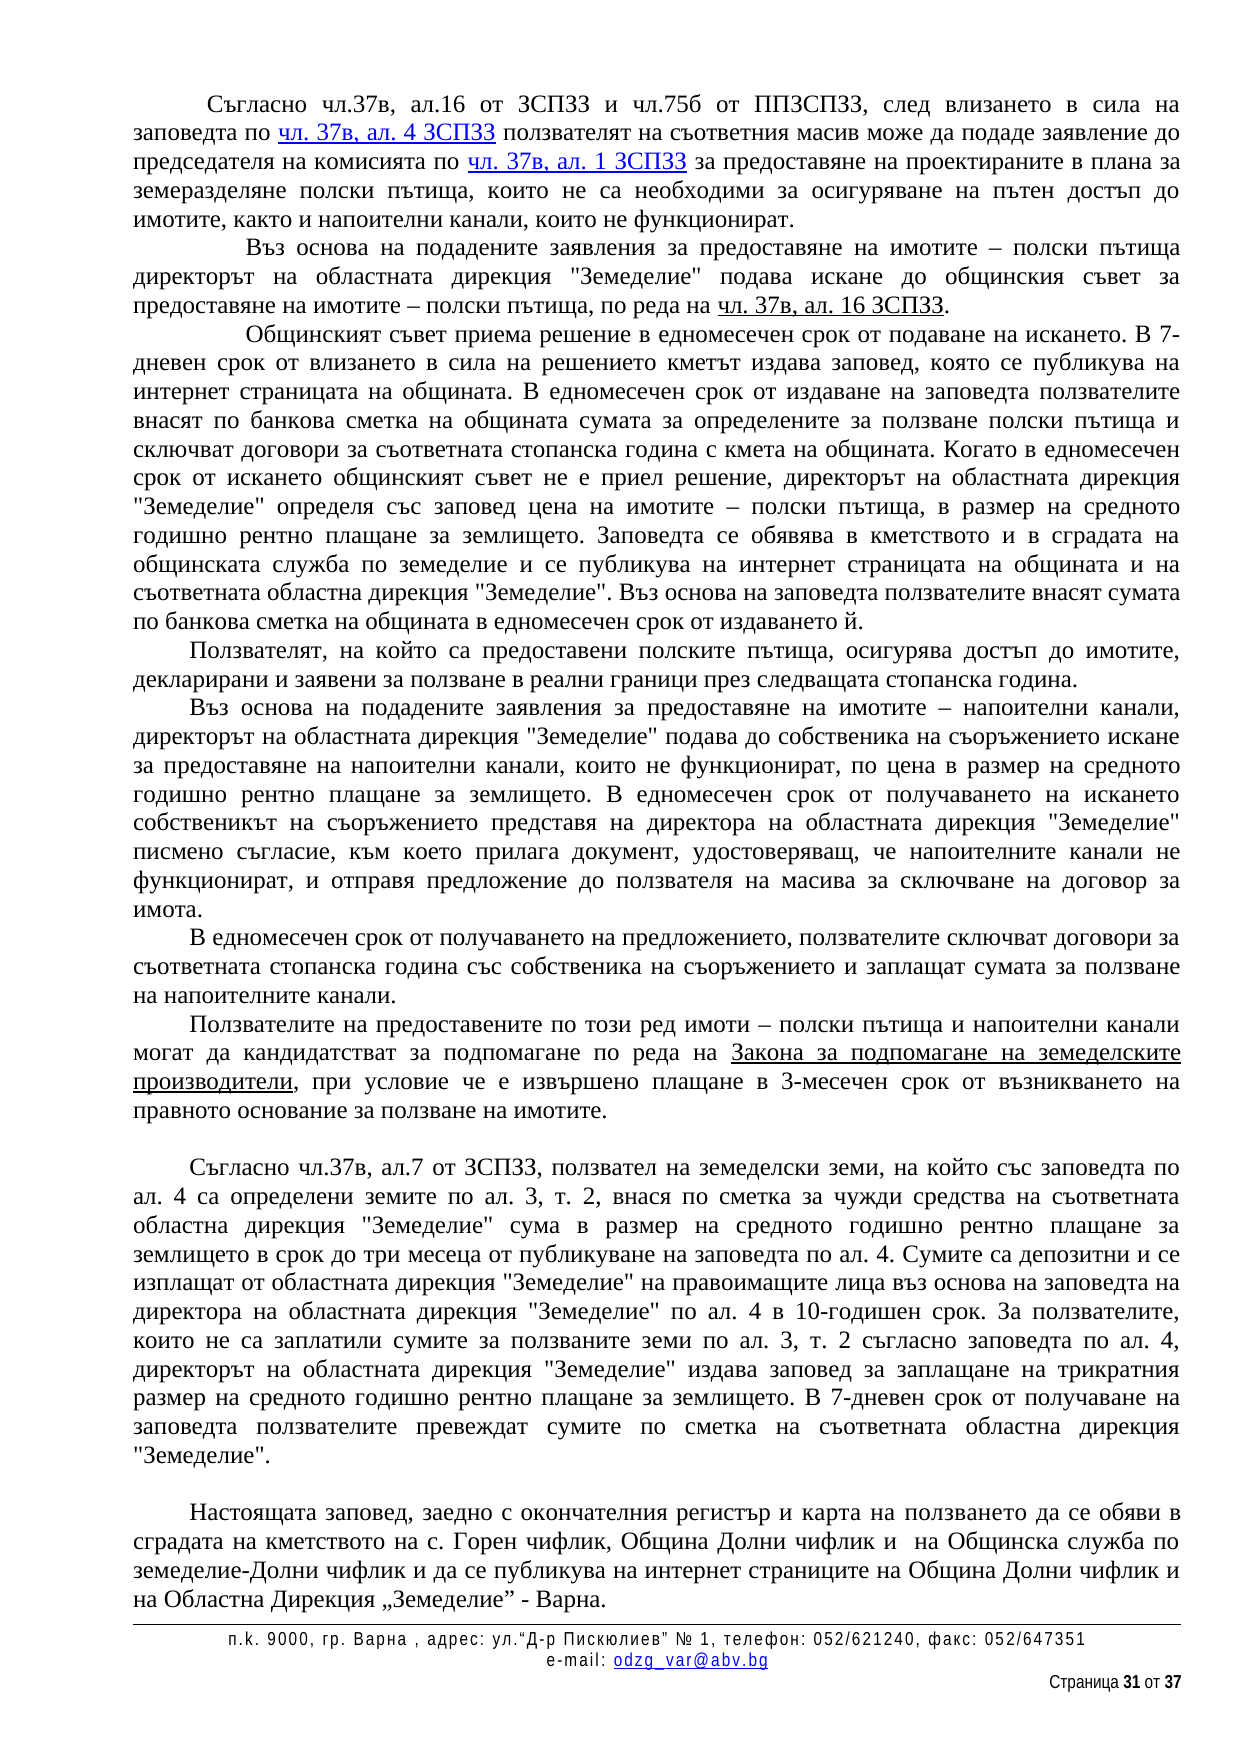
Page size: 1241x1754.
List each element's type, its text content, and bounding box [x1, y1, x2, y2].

text Въз основа на подадените заявления за предоставяне на имотите – напоителни канали, директорът на областната дирекция "Земеделие" подава до собственика на съоръжението искане за предоставяне на напоителни канали, които не функционират, по цена в размер на средното годишно рентно плащане за землището. В едномесечен срок от получаването на искането собственикът на съоръжението представя на директора на областната дирекция "Земеделие" писмено съгласие, към което прилага документ, удостоверяващ, че напоителните канали не функционират, и отправя предложение до ползвателя на масива за сключване на договор за имота. [133, 692, 1181, 922]
text Въз основа на подадените заявления за предоставяне на имотите – полски пътища директорът на областната дирекция "Земеделие" подава искане до общинския съвет за предоставяне на имотите – полски пътища, по реда на чл. 37в, ал. 16 ЗСПЗЗ. [133, 232, 1181, 319]
text Съгласно чл.37в, ал.7 от ЗСПЗЗ, ползвател на земеделски земи, на който със заповедта по ал. 4 са определени земите по ал. 3, т. 2, внася по сметка за чужди средства на съответната областна дирекция "Земеделие" сума в размер на средното годишно рентно плащане за землището в срок до три месеца от публикуване на заповедта по ал. 4. Сумите са депозитни и се изплащат от областната дирекция "Земеделие" на правоимащите лица въз основа на заповедта на директора на областната дирекция "Земеделие" по ал. 4 в 10-годишен срок. За ползвателите, които не са заплатили сумите за ползваните земи по ал. 3, т. 2 съгласно заповедта по ал. 4, директорът на областната дирекция "Земеделие" издава заповед за заплащане на трикратния размер на средното годишно рентно плащане за землището. В 7-дневен срок от получаване на заповедта ползвателите превеждат сумите по сметка на съответната областна дирекция "Земеделие". [133, 1152, 1181, 1469]
text Общинският съвет приема решение в едномесечен срок от подаване на искането. В 7-дневен срок от влизането в сила на решението кметът издава заповед, която се публикува на интернет страницата на общината. В едномесечен срок от издаване на заповедта ползвателите внасят по банкова сметка на общината сумата за определените за ползване полски пътища и сключват договори за съответната стопанска година с кмета на общината. Когато в едномесечен срок от искането общинският съвет не е приел решение, директорът на областната дирекция "Земеделие" определя със заповед цена на имотите – полски пътища, в размер на средното годишно рентно плащане за землището. Заповедта се обявява в кметството и в сградата на общинската служба по земеделие и се публикува на интернет страницата на общината и на съответната областна дирекция "Земеделие". Въз основа на заповедта ползвателите внасят сумата по банкова сметка на общината в едномесечен срок от издаването й. [133, 319, 1181, 635]
text Настоящата заповед, заедно с окончателния регистър и карта на ползването да се обяви в сградата на кметството на с. Горен чифлик, Община Долни чифлик и на Общинска служба по земеделие-Долни чифлик и да се публикува на интернет страниците на Община Долни чифлик и на Областна Дирекция „Земеделие” - Варна. [133, 1497, 1181, 1612]
text В едномесечен срок от получаването на предложението, ползвателите сключват договори за съответната стопанска година със собственика на съоръжението и заплащат сумата за ползване на напоителните канали. [133, 922, 1181, 1009]
text Съгласно чл.37в, ал.16 от ЗСПЗЗ и чл.75б от ППЗСПЗЗ, след влизането в сила на заповедта по чл. 37в, ал. 4 ЗСПЗЗ ползвателят на съответния масив може да подаде заявление до председателя на комисията по чл. 37в, ал. 1 ЗСПЗЗ за предоставяне на проектираните в плана за земеразделяне полски пътища, които не са необходими за осигуряване на пътен достъп до имотите, както и напоителни канали, които не функционират. [133, 89, 1181, 232]
text Ползвателят, на който са предоставени полските пътища, осигурява достъп до имотите, декларирани и заявени за ползване в реални граници през следващата стопанска година. [133, 635, 1181, 692]
text Ползвателите на предоставените по този ред имоти – полски пътища и напоителни канали могат да кандидатстват за подпомагане по реда на Закона за подпомагане на земеделските производители, при условие че е извършено плащане в 3-месечен срок от възникването на правното основание за ползване на имотите. [133, 1009, 1181, 1124]
